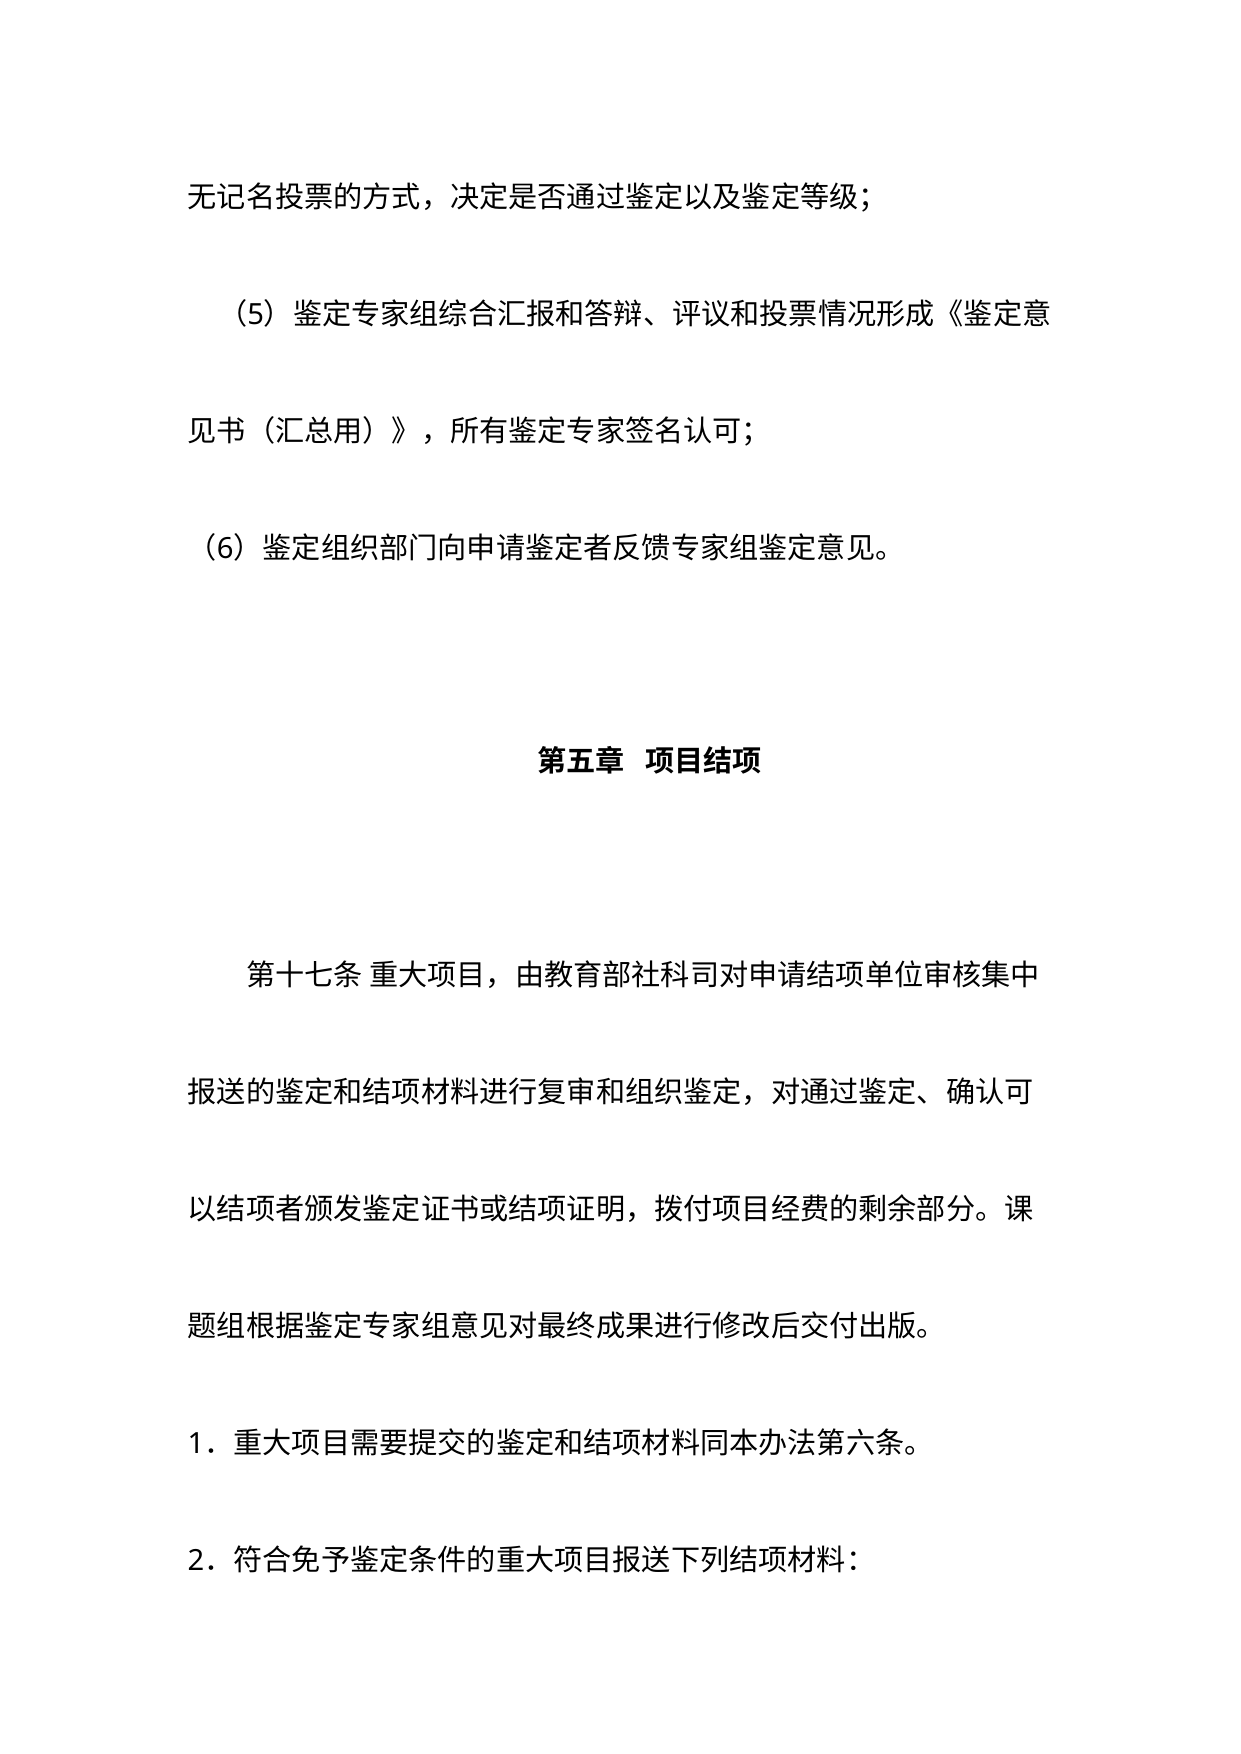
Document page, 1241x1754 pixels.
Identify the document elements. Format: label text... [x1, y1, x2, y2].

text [187, 940, 1053, 1590]
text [187, 162, 1053, 695]
text 第五章 项目结项 [187, 727, 1053, 908]
